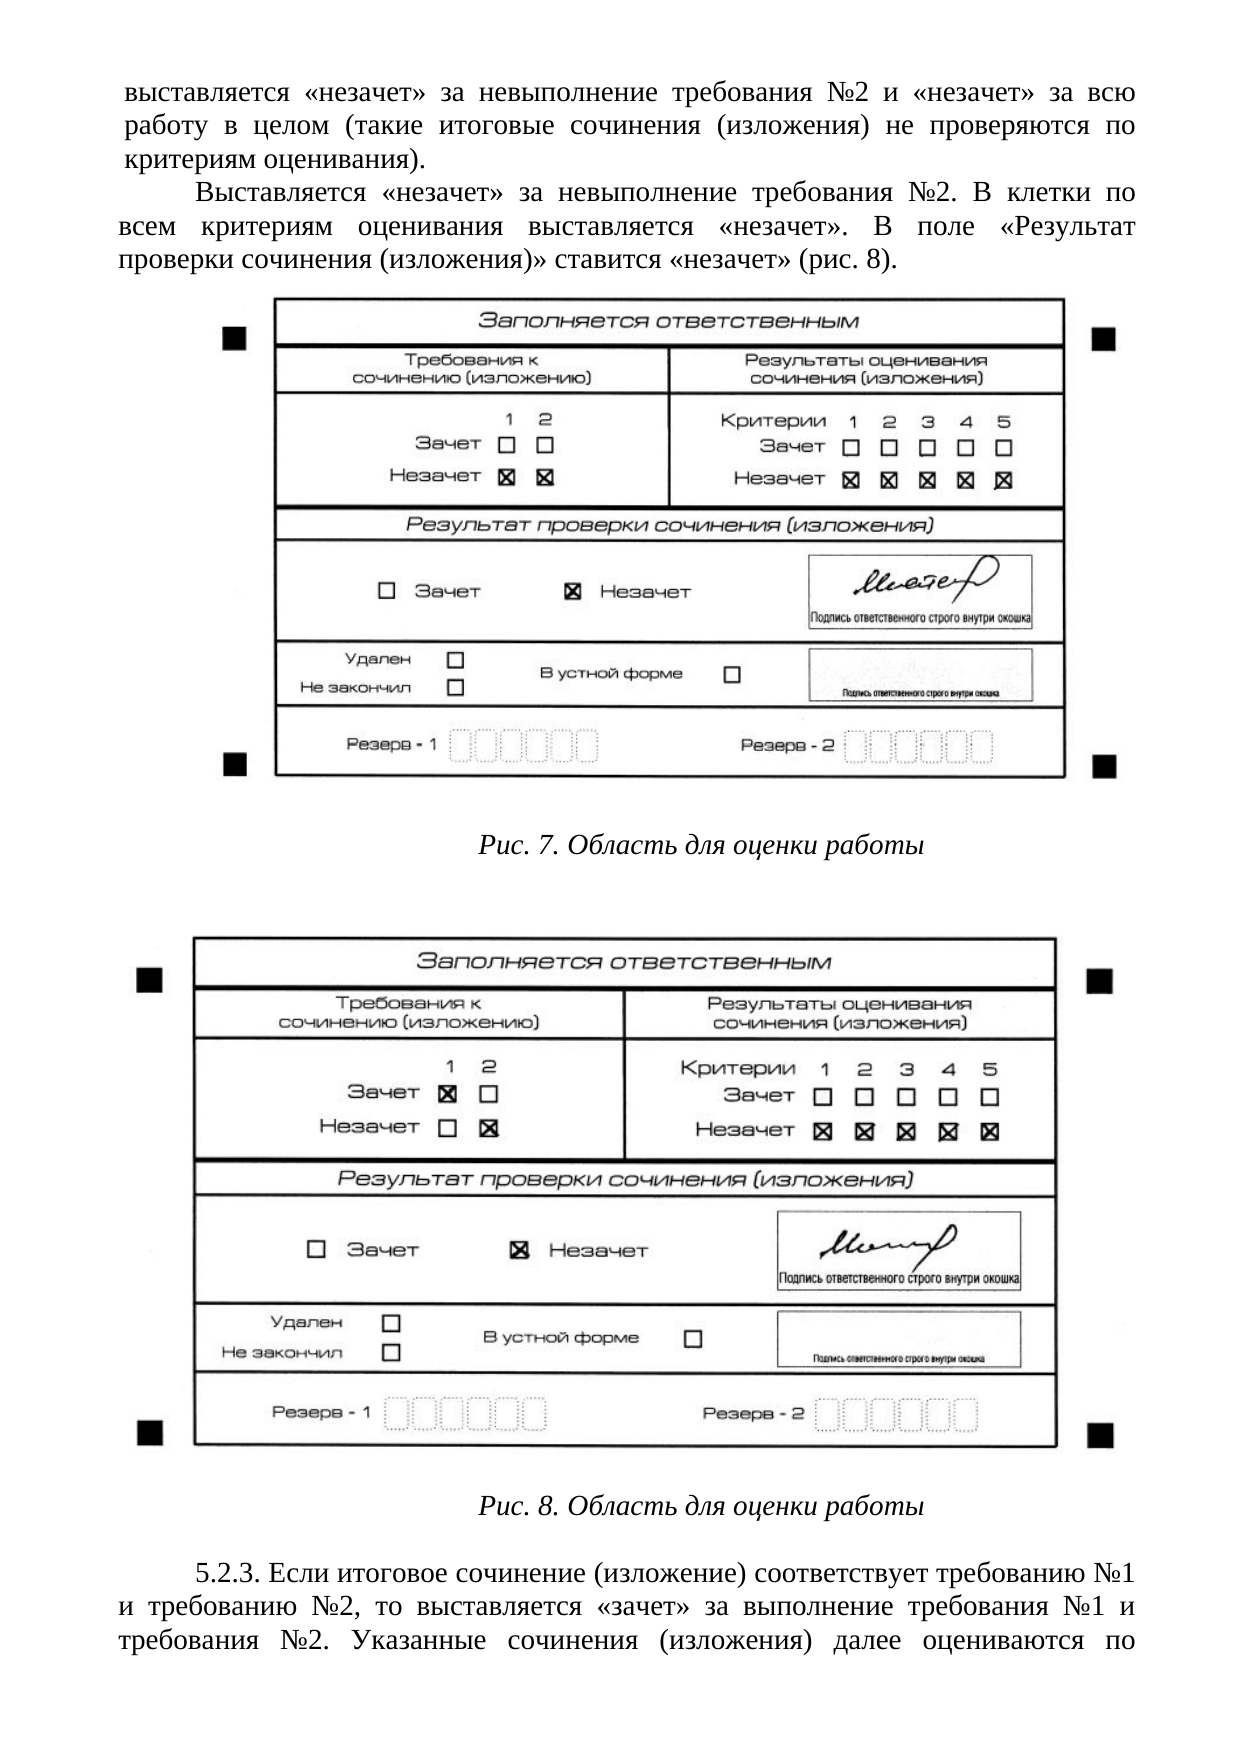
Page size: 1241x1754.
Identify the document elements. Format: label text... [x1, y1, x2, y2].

text Выставляется «незачет» за невыполнение требования №2. В клетки по всем критериям оценивания выставляется «незачет». В поле «Результат проверки сочинения (изложения)» ставится «незачет» (рис. 8). [118, 174, 1137, 275]
picture [206, 275, 1139, 794]
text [118, 1555, 1137, 1655]
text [124, 74, 1137, 174]
picture [118, 894, 1137, 1454]
text Рис. 7. Область для оценки работы [192, 827, 1137, 861]
text Рис. 8. Область для оценки работы [192, 1488, 1137, 1521]
